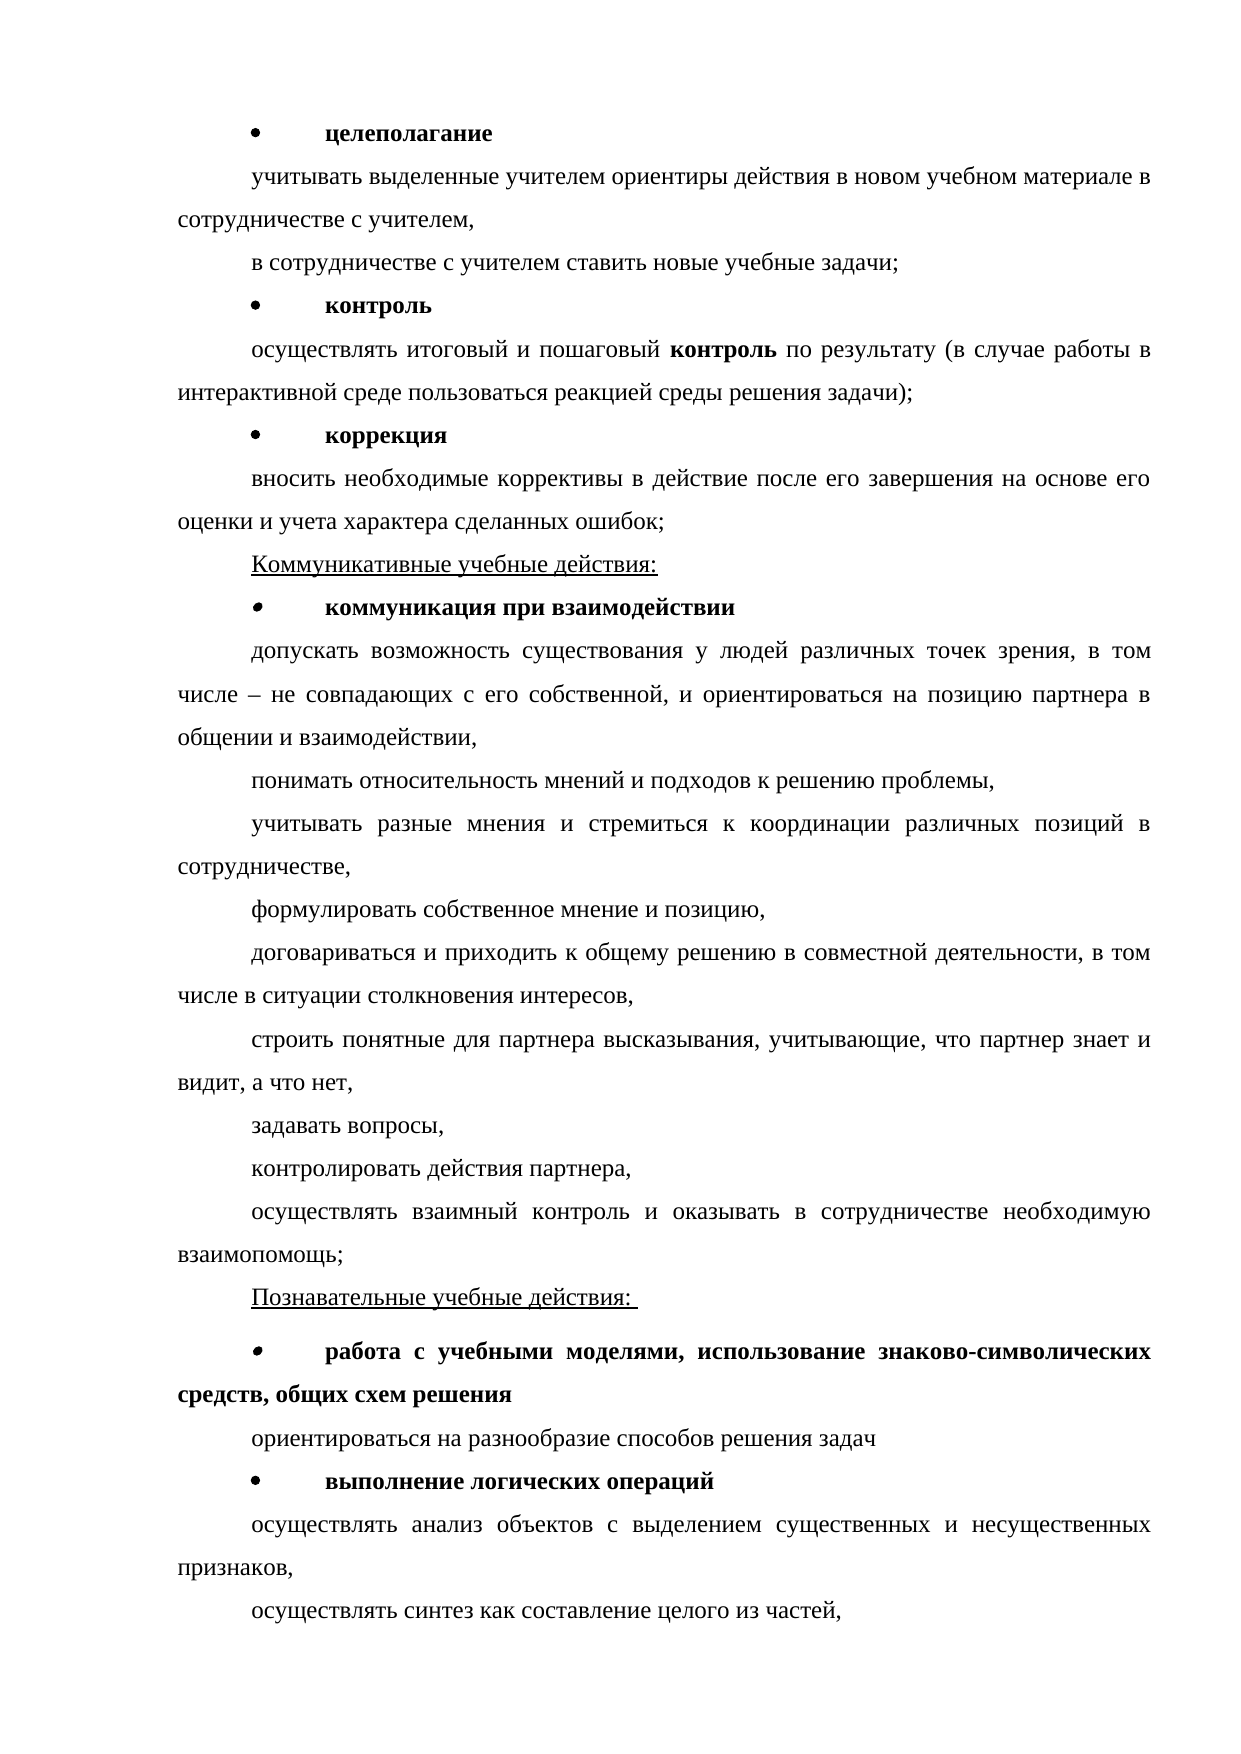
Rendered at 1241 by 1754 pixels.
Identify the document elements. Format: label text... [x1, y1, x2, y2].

text в сотрудничестве с учителем ставить новые учебные задачи; [177, 247, 1152, 276]
text осуществлять анализ объектов с выделением существенных и несущественных признаков, [177, 1509, 1152, 1581]
text осуществлять взаимный контроль и оказывать в сотрудничестве необходимую взаимопомощь; [177, 1196, 1152, 1268]
text Коммуникативные учебные действия: [177, 549, 1152, 578]
text осуществлять итоговый и пошаговый контроль по результату (в случае работы в интерактивной среде пользоваться реакцией среды решения задачи); [177, 334, 1152, 406]
list коррекция [177, 420, 1152, 449]
list контроль [177, 291, 1152, 319]
list коммуникация при взаимодействии [177, 592, 1152, 621]
text задавать вопросы, [177, 1110, 1152, 1139]
list выполнение логических операций [177, 1466, 1152, 1494]
list работа с учебными моделями, использование знаково-символических средств, общих схем решения [177, 1336, 1152, 1408]
text допускать возможность существования у людей различных точек зрения, в том числе – не совпадающих с его собственной, и ориентироваться на позицию партнера в общении и взаимодействии, [177, 636, 1152, 751]
text ориентироваться на разнообразие способов решения задач [177, 1423, 1152, 1451]
text договариваться и приходить к общему решению в совместной деятельности, в том числе в ситуации столкновения интересов, [177, 937, 1152, 1009]
text Познавательные учебные действия: [177, 1282, 1152, 1311]
text учитывать выделенные учителем ориентиры действия в новом учебном материале в сотрудничестве с учителем, [177, 161, 1152, 233]
text осуществлять синтез как составление целого из частей, [177, 1595, 1152, 1624]
text учитывать разные мнения и стремиться к координации различных позиций в сотрудничестве, [177, 808, 1152, 880]
text понимать относительность мнений и подходов к решению проблемы, [177, 765, 1152, 794]
text вносить необходимые коррективы в действие после его завершения на основе его оценки и учета характера сделанных ошибок; [177, 463, 1152, 535]
text строить понятные для партнера высказывания, учитывающие, что партнер знает и видит, а что нет, [177, 1024, 1152, 1096]
text формулировать собственное мнение и позицию, [177, 894, 1152, 923]
list целеполагание [177, 118, 1152, 147]
text контролировать действия партнера, [177, 1153, 1152, 1182]
